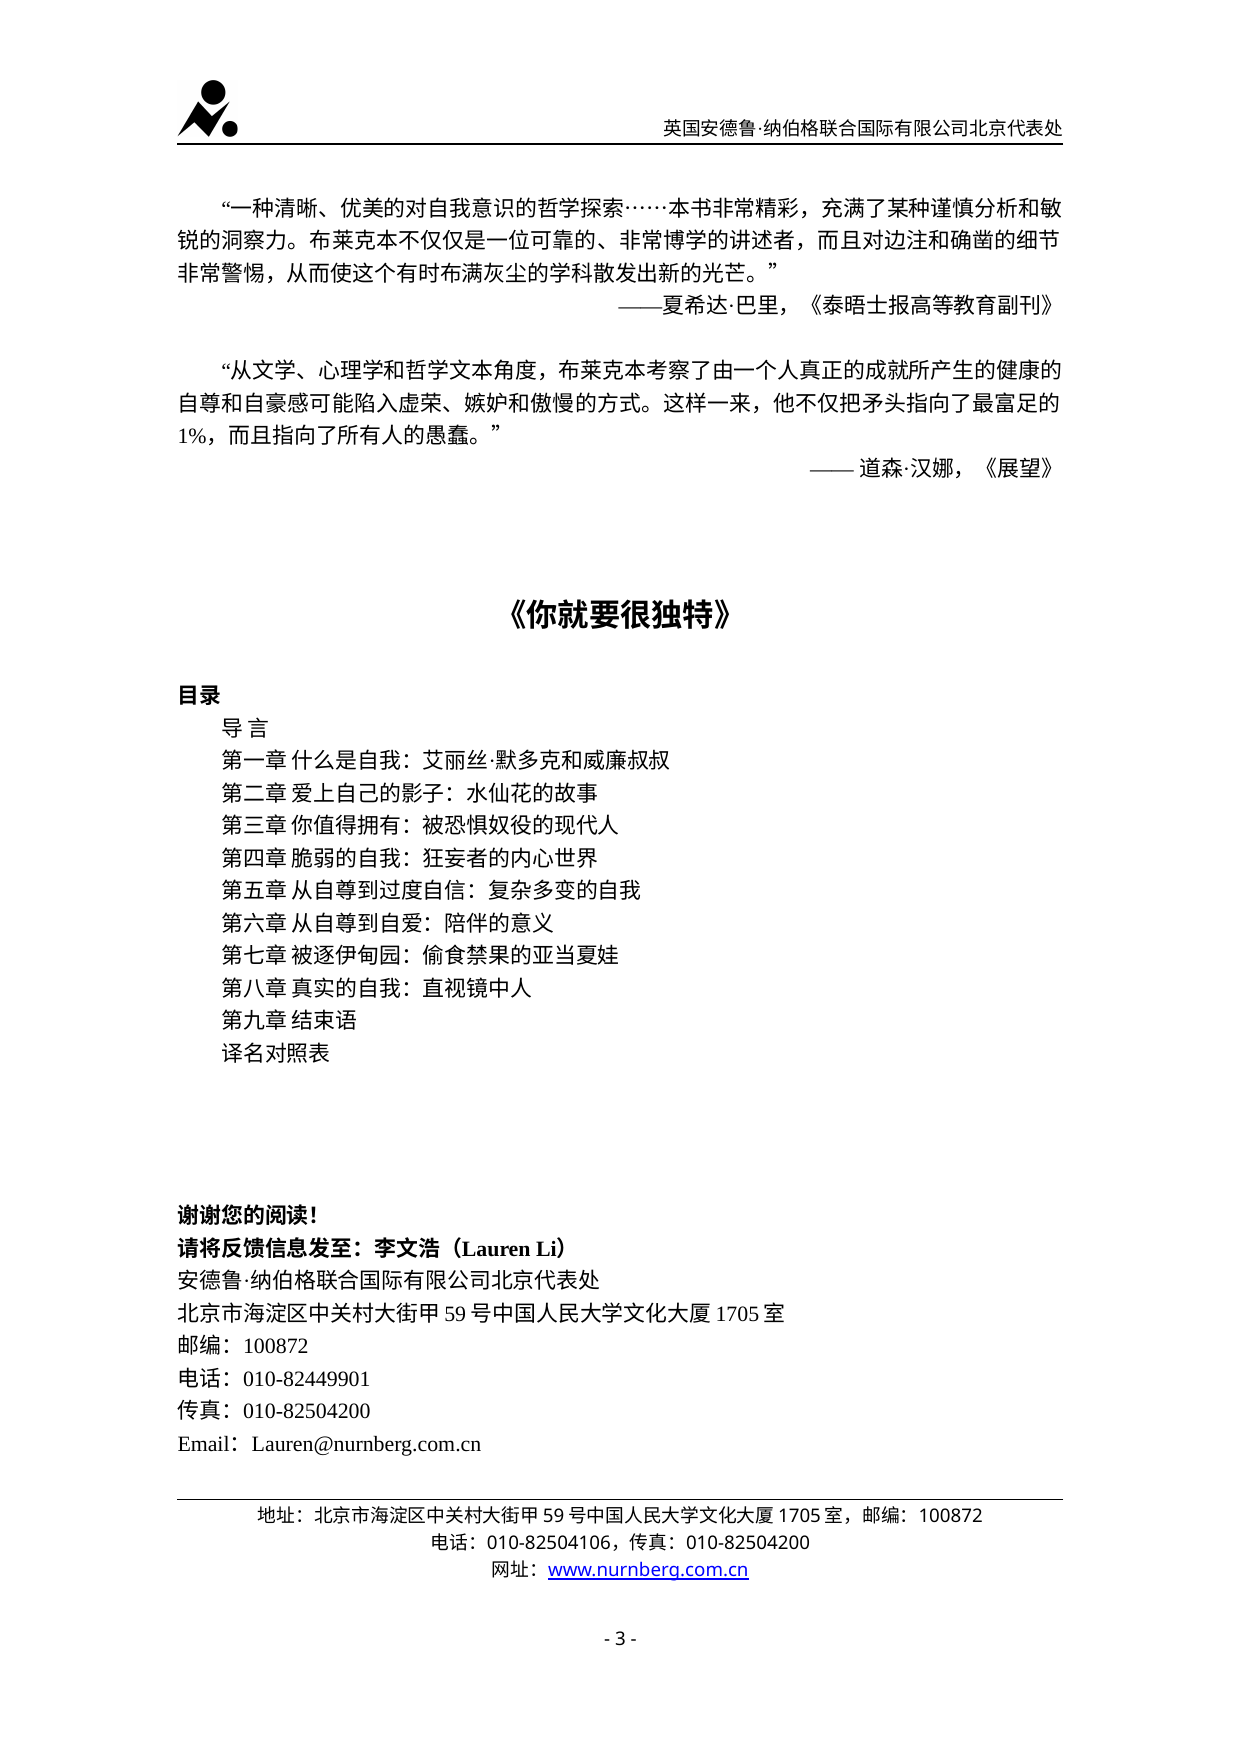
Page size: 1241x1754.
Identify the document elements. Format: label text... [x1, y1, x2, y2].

text 第七章 被逐伊甸园：偷食禁果的亚当夏娃 [177, 938, 1063, 970]
text 第九章 结束语 [177, 1003, 1063, 1035]
text 谢谢您的阅读！ [177, 1198, 1063, 1230]
text 安德鲁·纳伯格联合国际有限公司北京代表处 [177, 1263, 1063, 1295]
text 请将反馈信息发至：李文浩（Lauren Li） [177, 1230, 1063, 1263]
text 邮编：100872 [177, 1328, 1063, 1360]
text 译名对照表 [177, 1035, 1063, 1068]
picture [177, 80, 238, 137]
text ——夏希达·巴里，《泰晤士报高等教育副刊》 [177, 288, 1063, 320]
text 目录 [177, 678, 1063, 710]
text 《你就要很独特》 [177, 580, 1063, 645]
text 第一章 什么是自我：艾丽丝·默多克和威廉叔叔 [177, 743, 1063, 775]
text 第八章 真实的自我：直视镜中人 [177, 970, 1063, 1003]
text 第四章 脆弱的自我：狂妄者的内心世界 [177, 840, 1063, 873]
text 导 言 [177, 710, 1063, 743]
text 第六章 从自尊到自爱：陪伴的意义 [177, 905, 1063, 938]
text —— 道森·汉娜，《展望》 [177, 450, 1063, 483]
text 北京市海淀区中关村大街甲59号中国人民大学文化大厦1705室 [177, 1295, 1063, 1328]
text 电话：010-82449901 [177, 1360, 1063, 1393]
text Email：Lauren@nurnberg.com.cn [177, 1425, 1063, 1458]
text 第三章 你值得拥有：被恐惧奴役的现代人 [177, 808, 1063, 840]
text “从文学、心理学和哲学文本角度，布莱克本考察了由一个人真正的成就所产生的健康的自尊和自豪感可能陷入虚荣、嫉妒和傲慢的方式。这样一来，他不仅把矛头指向了最富足的1%，而且指向了所有人的愚蠢。” [177, 353, 1063, 450]
text “一种清晰、优美的对自我意识的哲学探索……本书非常精彩，充满了某种谨慎分析和敏锐的洞察力。布莱克本不仅仅是一位可靠的、非常博学的讲述者，而且对边注和确凿的细节非常警惕，从而使这个有时布满灰尘的学科散发出新的光芒。” [177, 190, 1063, 288]
text 传真：010-82504200 [177, 1393, 1063, 1425]
text 第五章 从自尊到过度自信：复杂多变的自我 [177, 873, 1063, 905]
text 第二章 爱上自己的影子：水仙花的故事 [177, 775, 1063, 808]
